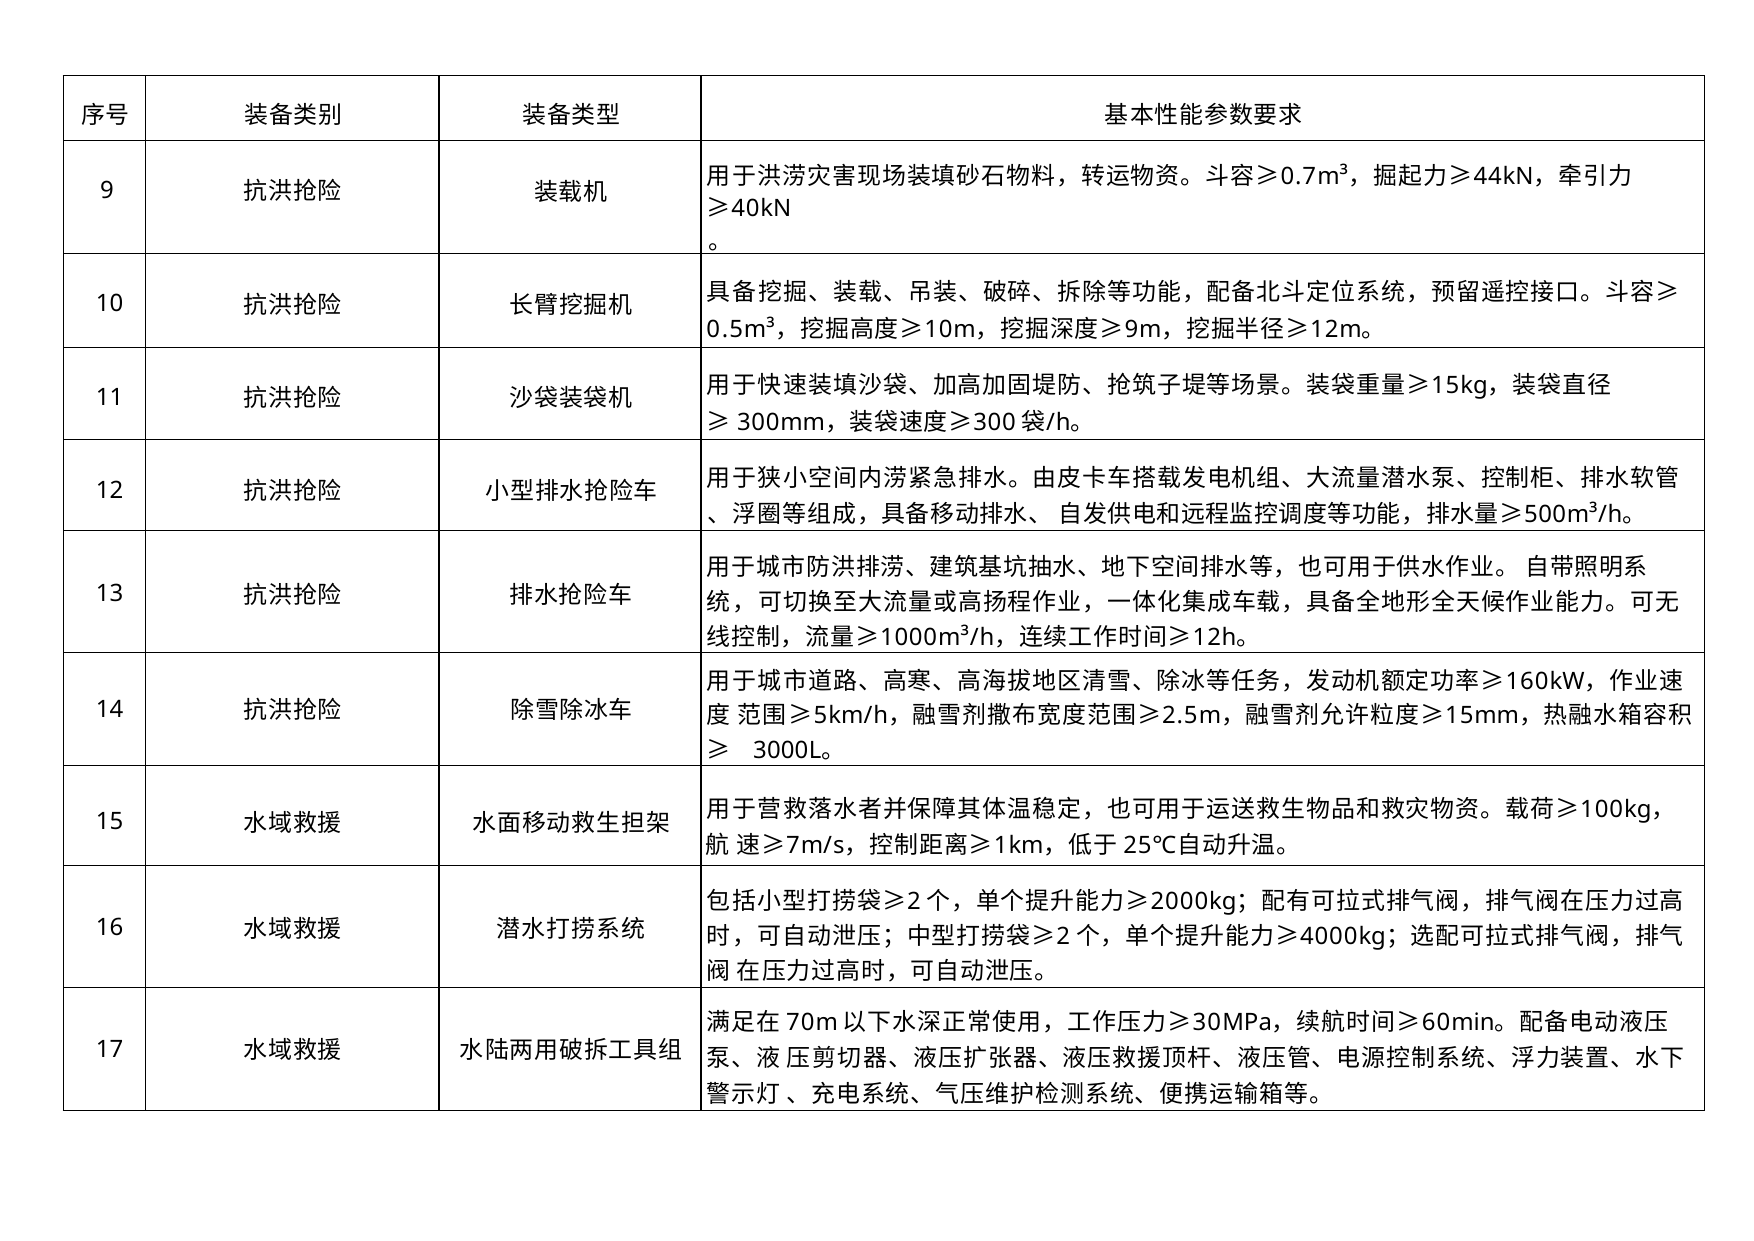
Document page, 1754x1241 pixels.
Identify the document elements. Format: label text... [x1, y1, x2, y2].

table_cell 用于快速装填沙袋、加高加固堤防、抢筑子堤等场景。装袋重量≥15kg，装袋直径≥ 300mm，装袋速度≥300袋/h。 [702, 348, 1704, 439]
table_cell 潜水打捞系统 [440, 866, 700, 986]
table_cell 9 [64, 141, 145, 253]
table_cell 水域救援 [146, 766, 438, 865]
table_cell 水域救援 [146, 988, 438, 1109]
table_cell 抗洪抢险 [146, 653, 438, 765]
table_header 装备类别 [146, 76, 438, 139]
table_cell 16 [64, 866, 145, 986]
table_cell 12 [64, 440, 145, 530]
table_cell 水面移动救生担架 [440, 766, 700, 865]
table_cell 包括小型打捞袋≥2个，单个提升能力≥2000kg；配有可拉式排气阀，排气阀在压力过高 时，可自动泄压；中型打捞袋≥2个，单个提升能力≥4000kg；选配可拉式排气阀，排气阀 在压力过高时，可自动泄压。 [702, 866, 1704, 986]
table_cell 11 [64, 348, 145, 439]
table_cell 用于城市道路、高寒、高海拔地区清雪、除冰等任务，发动机额定功率≥160kW，作业速度 范围≥5km/h，融雪剂撒布宽度范围≥2.5m，融雪剂允许粒度≥15mm，热融水箱容积≥ 3000L。 [702, 653, 1704, 765]
table_cell 水陆两用破拆工具组 [440, 988, 700, 1109]
table_cell 抗洪抢险 [146, 531, 438, 652]
table_cell 抗洪抢险 [146, 440, 438, 530]
table_cell 沙袋装袋机 [440, 348, 700, 439]
table_cell 13 [64, 531, 145, 652]
table_cell 抗洪抢险 [146, 348, 438, 439]
table_cell 装载机 [440, 141, 700, 253]
table_cell 满足在70m以下水深正常使用，工作压力≥30MPa，续航时间≥60min。配备电动液压泵、液 压剪切器、液压扩张器、液压救援顶杆、液压管、电源控制系统、浮力装置、水下警示灯 、充电系统、气压维护检测系统、便携运输箱等。 [702, 988, 1704, 1109]
table_cell 除雪除冰车 [440, 653, 700, 765]
table_header 装备类型 [440, 76, 700, 139]
table_cell 用于狭小空间内涝紧急排水。由皮卡车搭载发电机组、大流量潜水泵、控制柜、排水软管 、浮圈等组成，具备移动排水、 自发供电和远程监控调度等功能，排水量≥500m³/h。 [702, 440, 1704, 530]
table_cell 排水抢险车 [440, 531, 700, 652]
table_cell 抗洪抢险 [146, 141, 438, 253]
table_cell 用于营救落水者并保障其体温稳定，也可用于运送救生物品和救灾物资。载荷≥100kg，航 速≥7m/s，控制距离≥1km，低于25℃自动升温。 [702, 766, 1704, 865]
table_cell 14 [64, 653, 145, 765]
table_cell 用于洪涝灾害现场装填砂石物料，转运物资。斗容≥0.7m³，掘起力≥44kN，牵引力≥40kN 。 [702, 141, 1704, 253]
table_cell 17 [64, 988, 145, 1109]
table_header 基本性能参数要求 [702, 76, 1704, 139]
table_cell 抗洪抢险 [146, 254, 438, 346]
table_header 序号 [64, 76, 145, 139]
table_cell 小型排水抢险车 [440, 440, 700, 530]
table_cell 水域救援 [146, 866, 438, 986]
table_cell 长臂挖掘机 [440, 254, 700, 346]
table_cell 10 [64, 254, 145, 346]
table_cell 15 [64, 766, 145, 865]
table_cell 具备挖掘、装载、吊装、破碎、拆除等功能，配备北斗定位系统，预留遥控接口。斗容≥ 0.5m³，挖掘高度≥10m，挖掘深度≥9m，挖掘半径≥12m。 [702, 254, 1704, 346]
table_cell 用于城市防洪排涝、建筑基坑抽水、地下空间排水等，也可用于供水作业。 自带照明系 统，可切换至大流量或高扬程作业，一体化集成车载，具备全地形全天候作业能力。可无 线控制，流量≥1000m³/h，连续工作时间≥12h。 [702, 531, 1704, 652]
